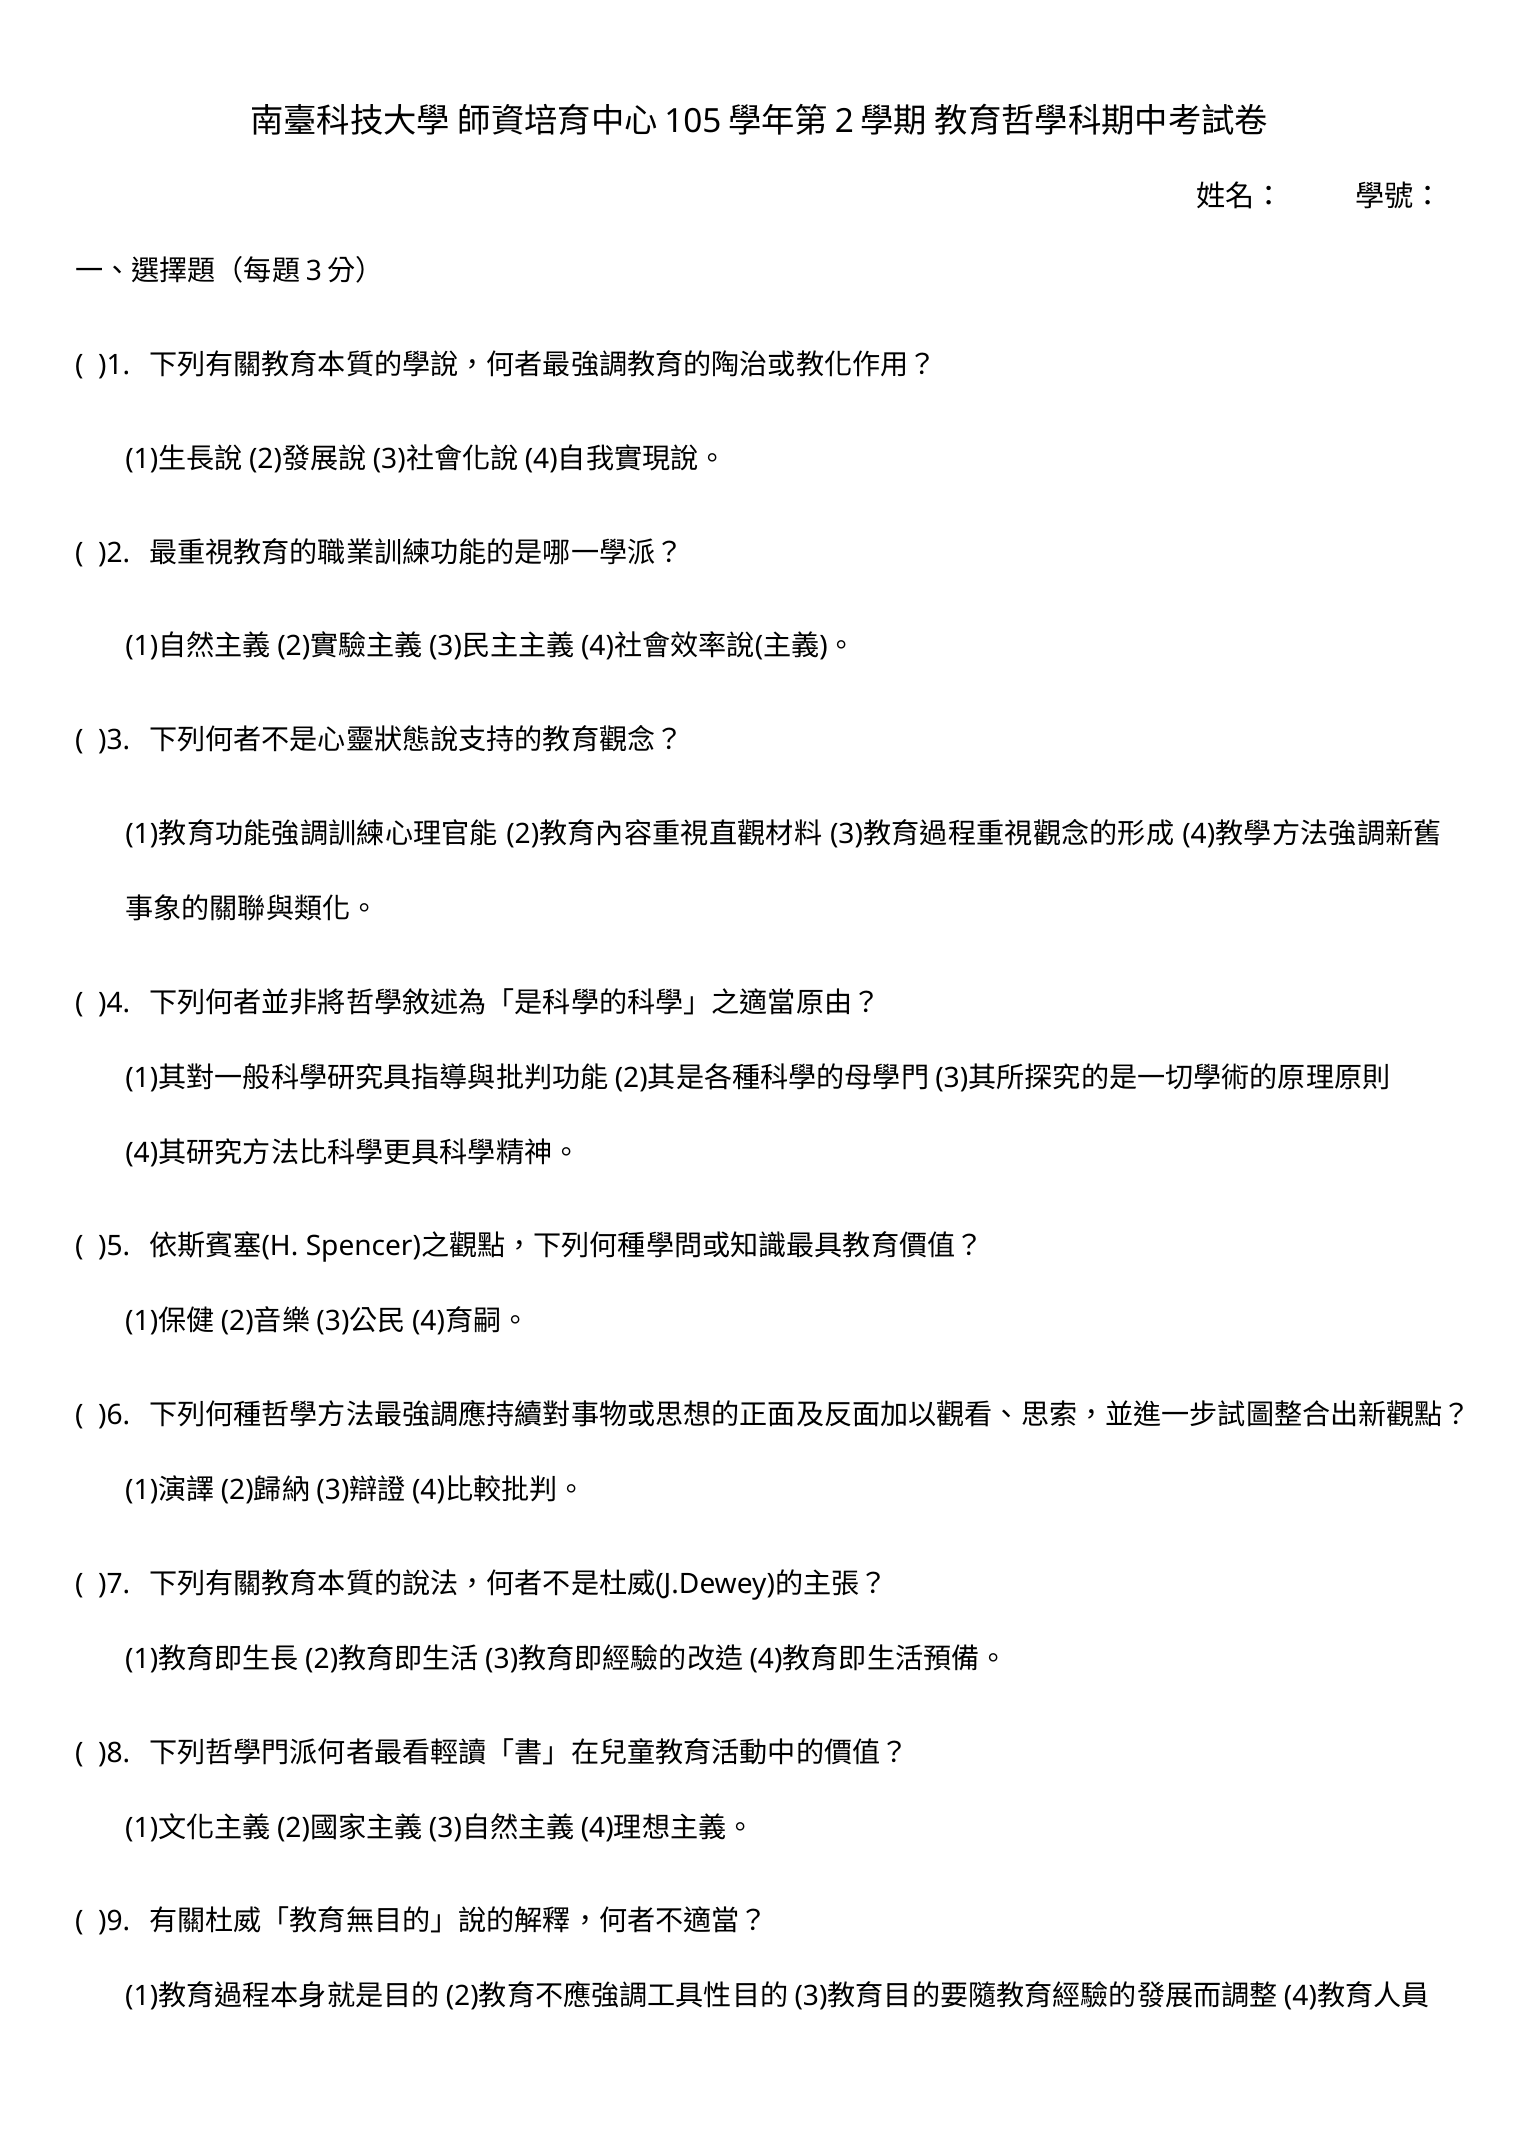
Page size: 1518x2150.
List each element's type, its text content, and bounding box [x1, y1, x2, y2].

text 姓名： 學號： [75, 156, 1443, 231]
list 下列何者並非將哲學敘述為「是科學的科學」之適當原由？ (1)其對一般科學研究具指導與批判功能 (2)其是各種科學的母學門 (3)其所探究的是一切學術的原理原則 (4)其研究方法比科學更具科學精神。 [75, 962, 1443, 1187]
list (1)生長說 (2)發展說 (3)社會化說 (4)自我實現說。 [125, 418, 1443, 493]
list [75, 1881, 1443, 2031]
list 最重視教育的職業訓練功能的是哪一學派？ [75, 512, 1443, 587]
list (1)教育功能強調訓練心理官能 (2)教育內容重視直觀材料 (3)教育過程重視觀念的形成 (4)教學方法強調新舊事象的關聯與類化。 [125, 793, 1443, 943]
text 南臺科技大學 師資培育中心105學年第2學期 教育哲學科期中考試卷 [75, 81, 1443, 156]
list 下列何種哲學方法最強調應持續對事物或思想的正面及反面加以觀看、思索，並進一步試圖整合出新觀點？ (1)演譯 (2)歸納 (3)辯證 (4)比較批判。 [75, 1375, 1443, 1525]
text 一、選擇題（每題3分） [75, 231, 1443, 306]
list (1)自然主義 (2)實驗主義 (3)民主主義 (4)社會效率說(主義)。 [125, 606, 1443, 681]
list 下列有關教育本質的學說，何者最強調教育的陶治或教化作用？ [75, 325, 1443, 400]
list 下列有關教育本質的說法，何者不是杜威(J.Dewey)的主張？ (1)教育即生長 (2)教育即生活 (3)教育即經驗的改造 (4)教育即生活預備。 [75, 1543, 1443, 1693]
list 下列何者不是心靈狀態說支持的教育觀念？ [75, 700, 1443, 775]
list 依斯賓塞(H. Spencer)之觀點，下列何種學問或知識最具教育價值？ (1)保健 (2)音樂 (3)公民 (4)育嗣。 [75, 1206, 1443, 1356]
list 下列哲學門派何者最看輕讀「書」在兒童教育活動中的價值？ (1)文化主義 (2)國家主義 (3)自然主義 (4)理想主義。 [75, 1712, 1443, 1862]
